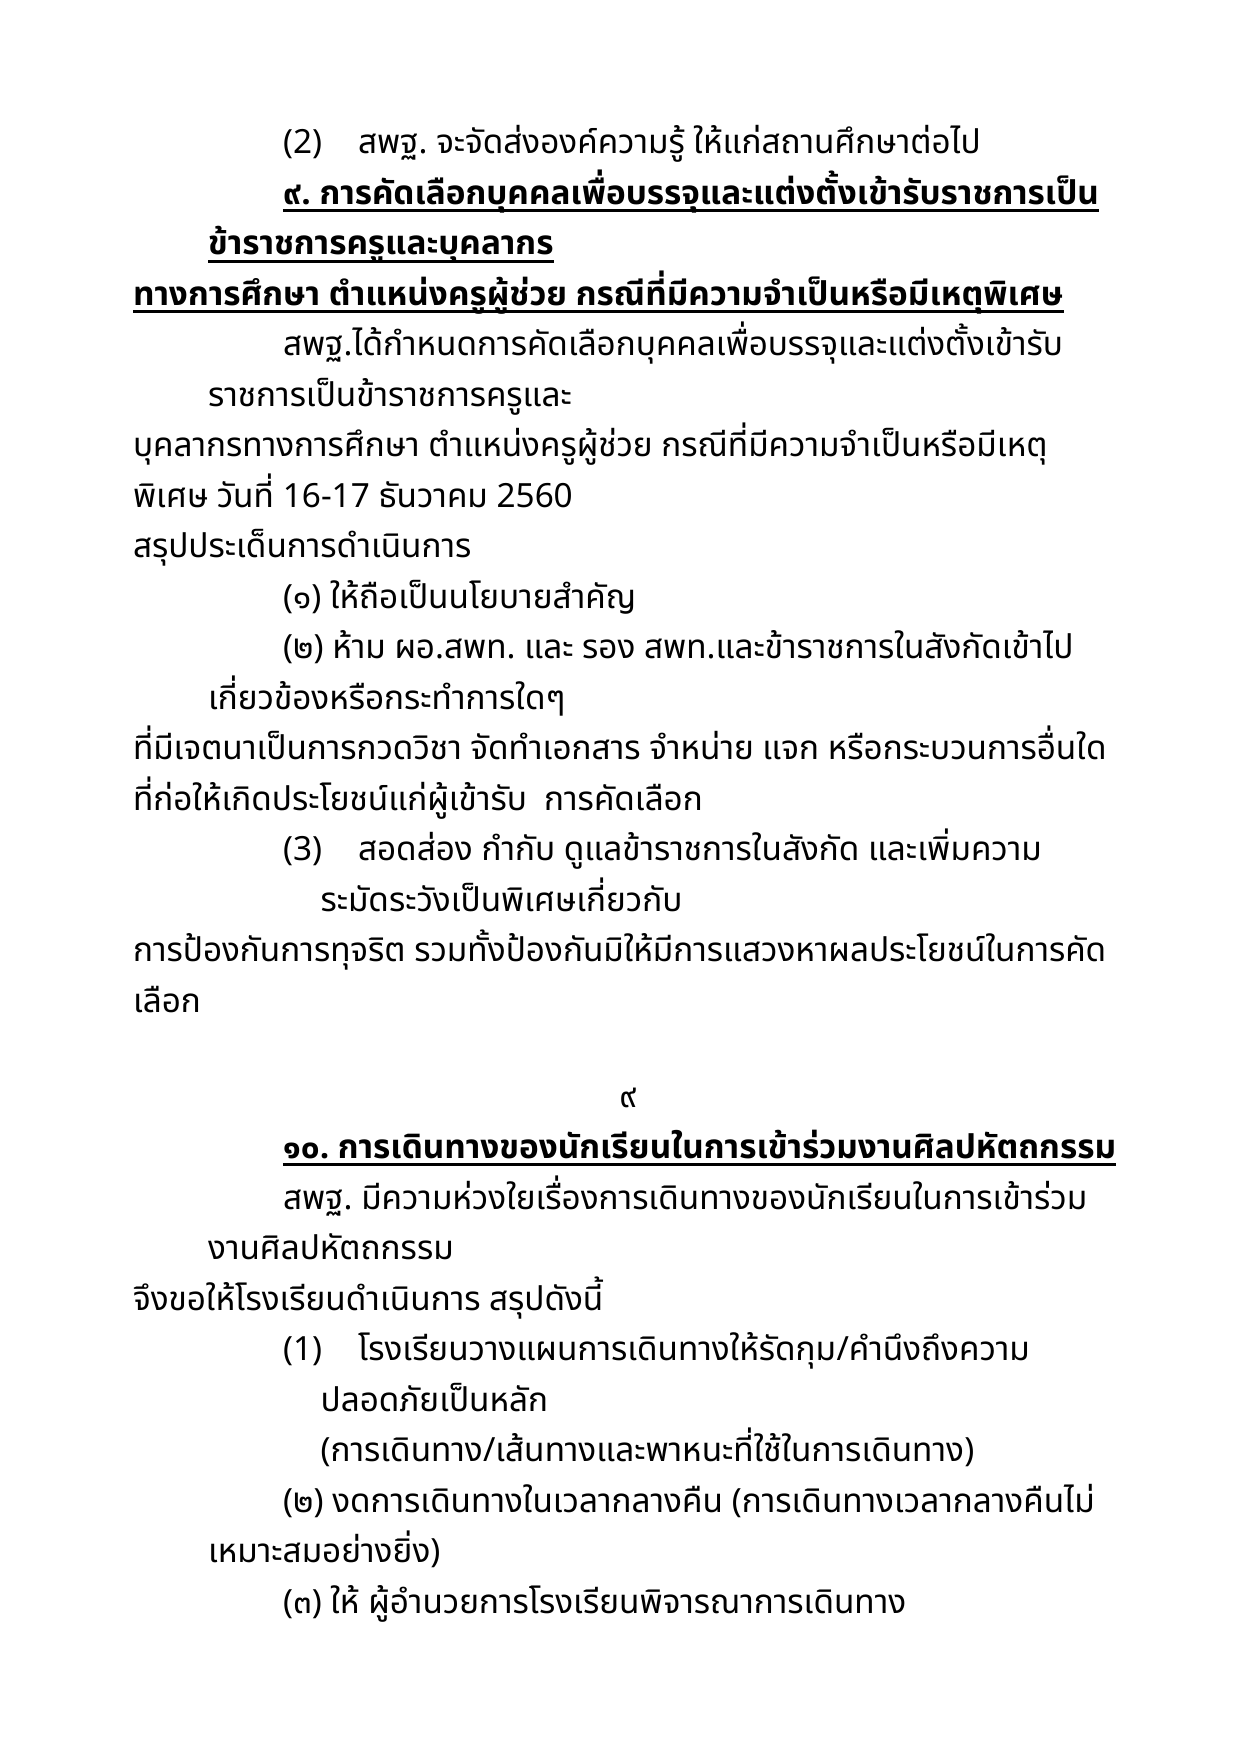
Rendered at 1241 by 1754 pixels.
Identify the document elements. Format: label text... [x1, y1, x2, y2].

text ทางการศึกษา ตำแหน่งครูผู้ช่วย กรณีที่มีความจำเป็นหรือมีเหตุพิเศษ [133, 270, 1122, 320]
text สพฐ. มีความห่วงใยเรื่องการเดินทางของนักเรียนในการเข้าร่วมงานศิลปหัตถกรรม [208, 1173, 1122, 1274]
text การป้องกันการทุจริต รวมทั้งป้องกันมิให้มีการแสวงหาผลประโยชน์ในการคัดเลือก [133, 926, 1122, 1027]
text ๙ [133, 1072, 1122, 1123]
text ๙. การคัดเลือกบุคคลเพื่อบรรจุและแต่งตั้งเข้ารับราชการเป็นข้าราชการครูและบุคลากร [208, 169, 1122, 270]
text (๑) ให้ถือเป็นนโยบายสำคัญ [133, 573, 1122, 623]
text สพฐ.ได้กำหนดการคัดเลือกบุคคลเพื่อบรรจุและแต่งตั้งเข้ารับราชการเป็นข้าราชการครูและ [208, 320, 1122, 421]
text บุคลากรทางการศึกษา ตำแหน่งครูผู้ช่วย กรณีที่มีความจำเป็นหรือมีเหตุพิเศษ วันที่ 16-17 ธันวาคม 2560 [133, 421, 1122, 522]
list โรงเรียนวางแผนการเดินทางให้รัดกุม/คำนึงถึงความปลอดภัยเป็นหลัก [283, 1325, 1122, 1426]
text ๑๐. การเดินทางของนักเรียนในการเข้าร่วมงานศิลปหัตถกรรม [208, 1123, 1122, 1173]
text ที่มีเจตนาเป็นการกวดวิชา จัดทำเอกสาร จำหน่าย แจก หรือกระบวนการอื่นใดที่ก่อให้เกิดประโยชน์แก่ผู้เข้ารับ การคัดเลือก [133, 724, 1122, 825]
list สอดส่อง กำกับ ดูแลข้าราชการในสังกัด และเพิ่มความระมัดระวังเป็นพิเศษเกี่ยวกับ [283, 825, 1122, 926]
text (๓) ให้ ผู้อำนวยการโรงเรียนพิจารณาการเดินทาง [208, 1578, 1122, 1628]
text สรุปประเด็นการดำเนินการ [133, 522, 1122, 573]
text (๒) ห้าม ผอ.สพท. และ รอง สพท.และข้าราชการในสังกัดเข้าไปเกี่ยวข้องหรือกระทำการใดๆ [208, 623, 1122, 724]
list (การเดินทาง/เส้นทางและพาหนะที่ใช้ในการเดินทาง) [320, 1426, 1122, 1477]
list สพฐ. จะจัดส่งองค์ความรู้ ให้แก่สถานศึกษาต่อไป [283, 118, 1122, 169]
text จึงขอให้โรงเรียนดำเนินการ สรุปดังนี้ [133, 1274, 1122, 1325]
text (๒) งดการเดินทางในเวลากลางคืน (การเดินทางเวลากลางคืนไม่เหมาะสมอย่างยิ่ง) [208, 1477, 1122, 1578]
